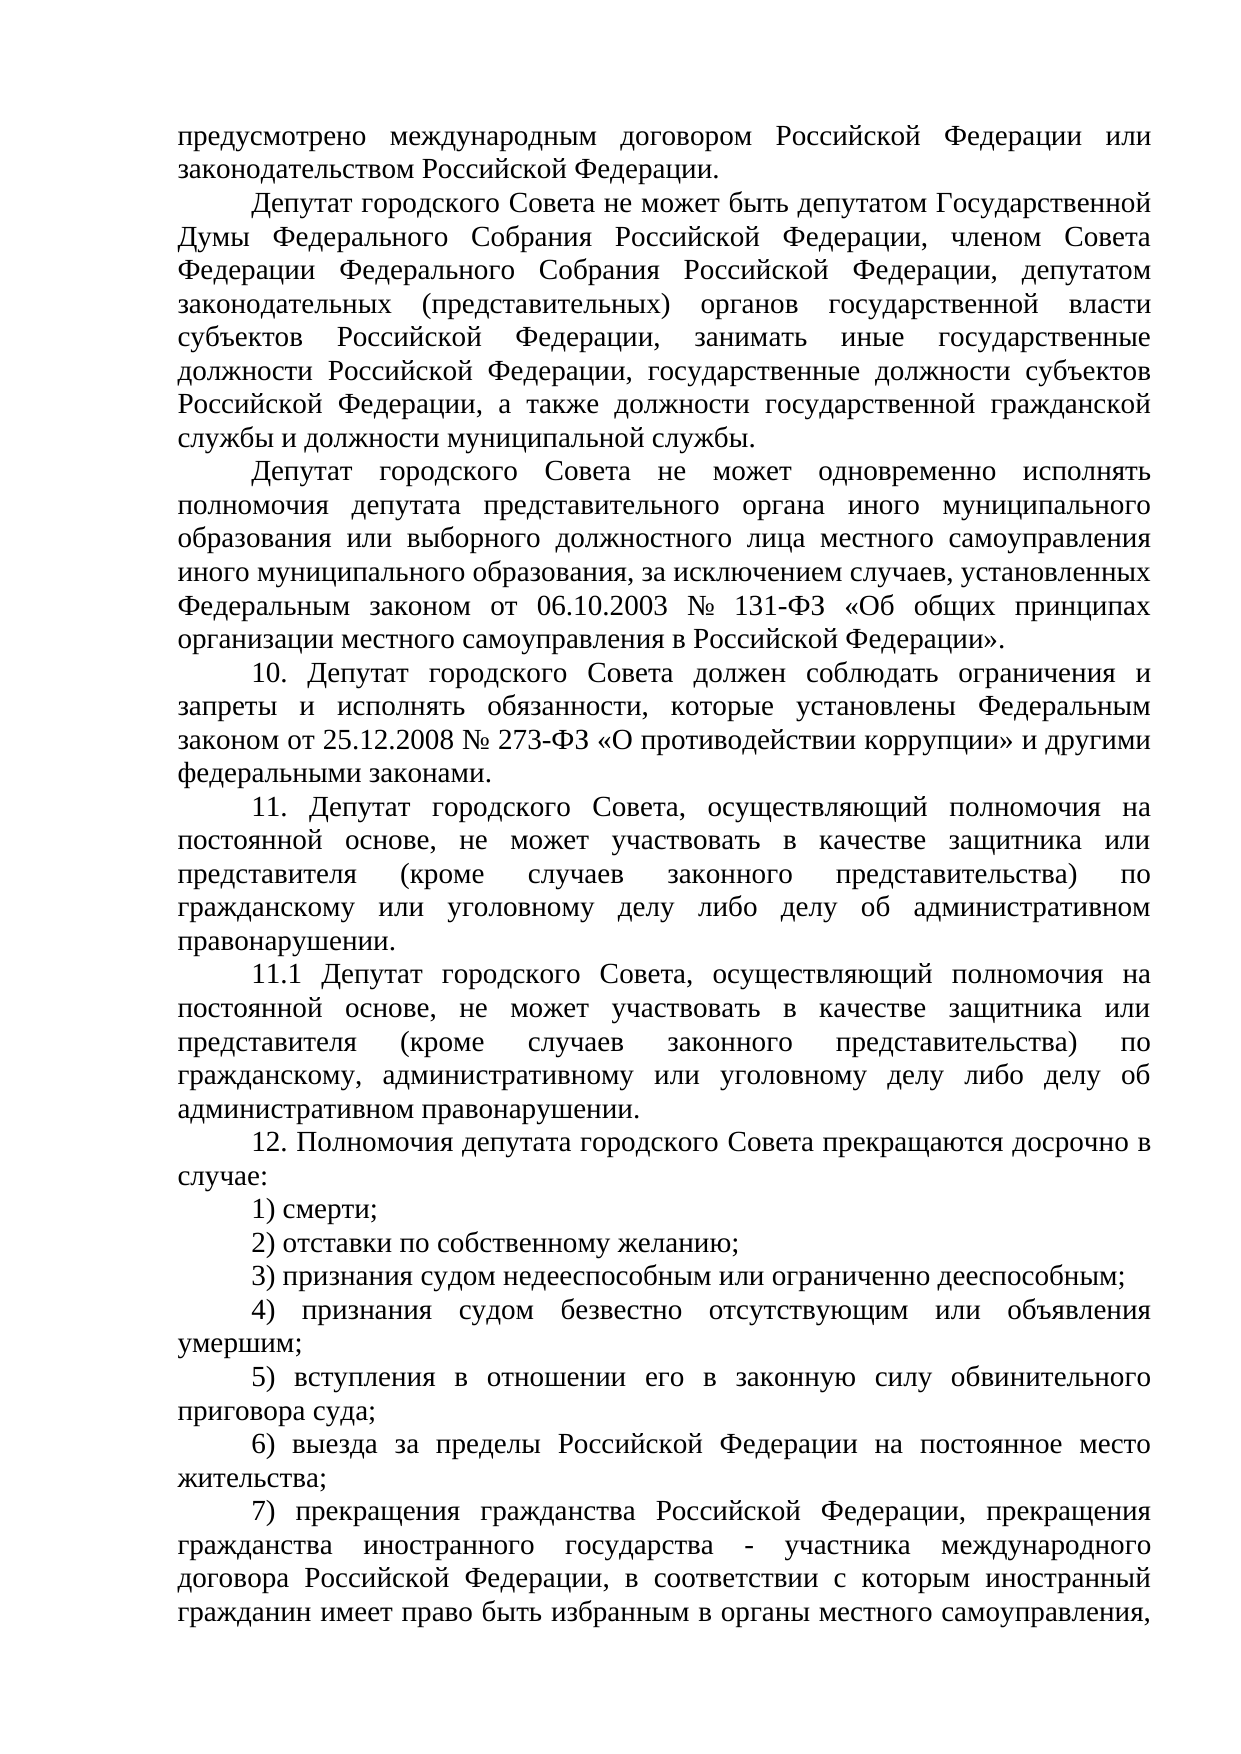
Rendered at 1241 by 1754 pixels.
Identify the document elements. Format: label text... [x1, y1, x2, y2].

text 5) вступления в отношении его в законную силу обвинительного приговора суда; [177, 1359, 1152, 1426]
text Депутат городского Совета не может быть депутатом Государственной Думы Федерального Собрания Российской Федерации, членом Совета Федерации Федерального Собрания Российской Федерации, депутатом законодательных (представительных) органов государственной власти субъектов Российской Федерации, занимать иные государственные должности Российской Федерации, государственные должности субъектов Российской Федерации, а также должности государственной гражданской службы и должности муниципальной службы. [177, 185, 1152, 453]
text Депутат городского Совета не может одновременно исполнять полномочия депутата представительного органа иного муниципального образования или выборного должностного лица местного самоуправления иного муниципального образования, за исключением случаев, установленных Федеральным законом от 06.10.2003 № 131-ФЗ «Об общих принципах организации местного самоуправления в Российской Федерации». [177, 453, 1152, 655]
text 3) признания судом недееспособным или ограниченно дееспособным; [177, 1258, 1152, 1292]
text 11.1 Депутат городского Совета, осуществляющий полномочия на постоянной основе, не может участвовать в качестве защитника или представителя (кроме случаев законного представительства) по гражданскому, административному или уголовному делу либо делу об административном правонарушении. [177, 957, 1152, 1124]
text 10. Депутат городского Совета должен соблюдать ограничения и запреты и исполнять обязанности, которые установлены Федеральным законом от 25.12.2008 № 273-ФЗ «О противодействии коррупции» и другими федеральными законами. [177, 655, 1152, 789]
text 12. Полномочия депутата городского Совета прекращаются досрочно в случае: [177, 1124, 1152, 1191]
text 4) признания судом безвестно отсутствующим или объявления умершим; [177, 1292, 1152, 1359]
text 2) отставки по собственному желанию; [177, 1225, 1152, 1258]
text 11. Депутат городского Совета, осуществляющий полномочия на постоянной основе, не может участвовать в качестве защитника или представителя (кроме случаев законного представительства) по гражданскому или уголовному делу либо делу об административном правонарушении. [177, 789, 1152, 957]
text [177, 1493, 1152, 1627]
text 1) смерти; [177, 1191, 1152, 1225]
text 6) выезда за пределы Российской Федерации на постоянное место жительства; [177, 1426, 1152, 1493]
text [177, 118, 1152, 185]
